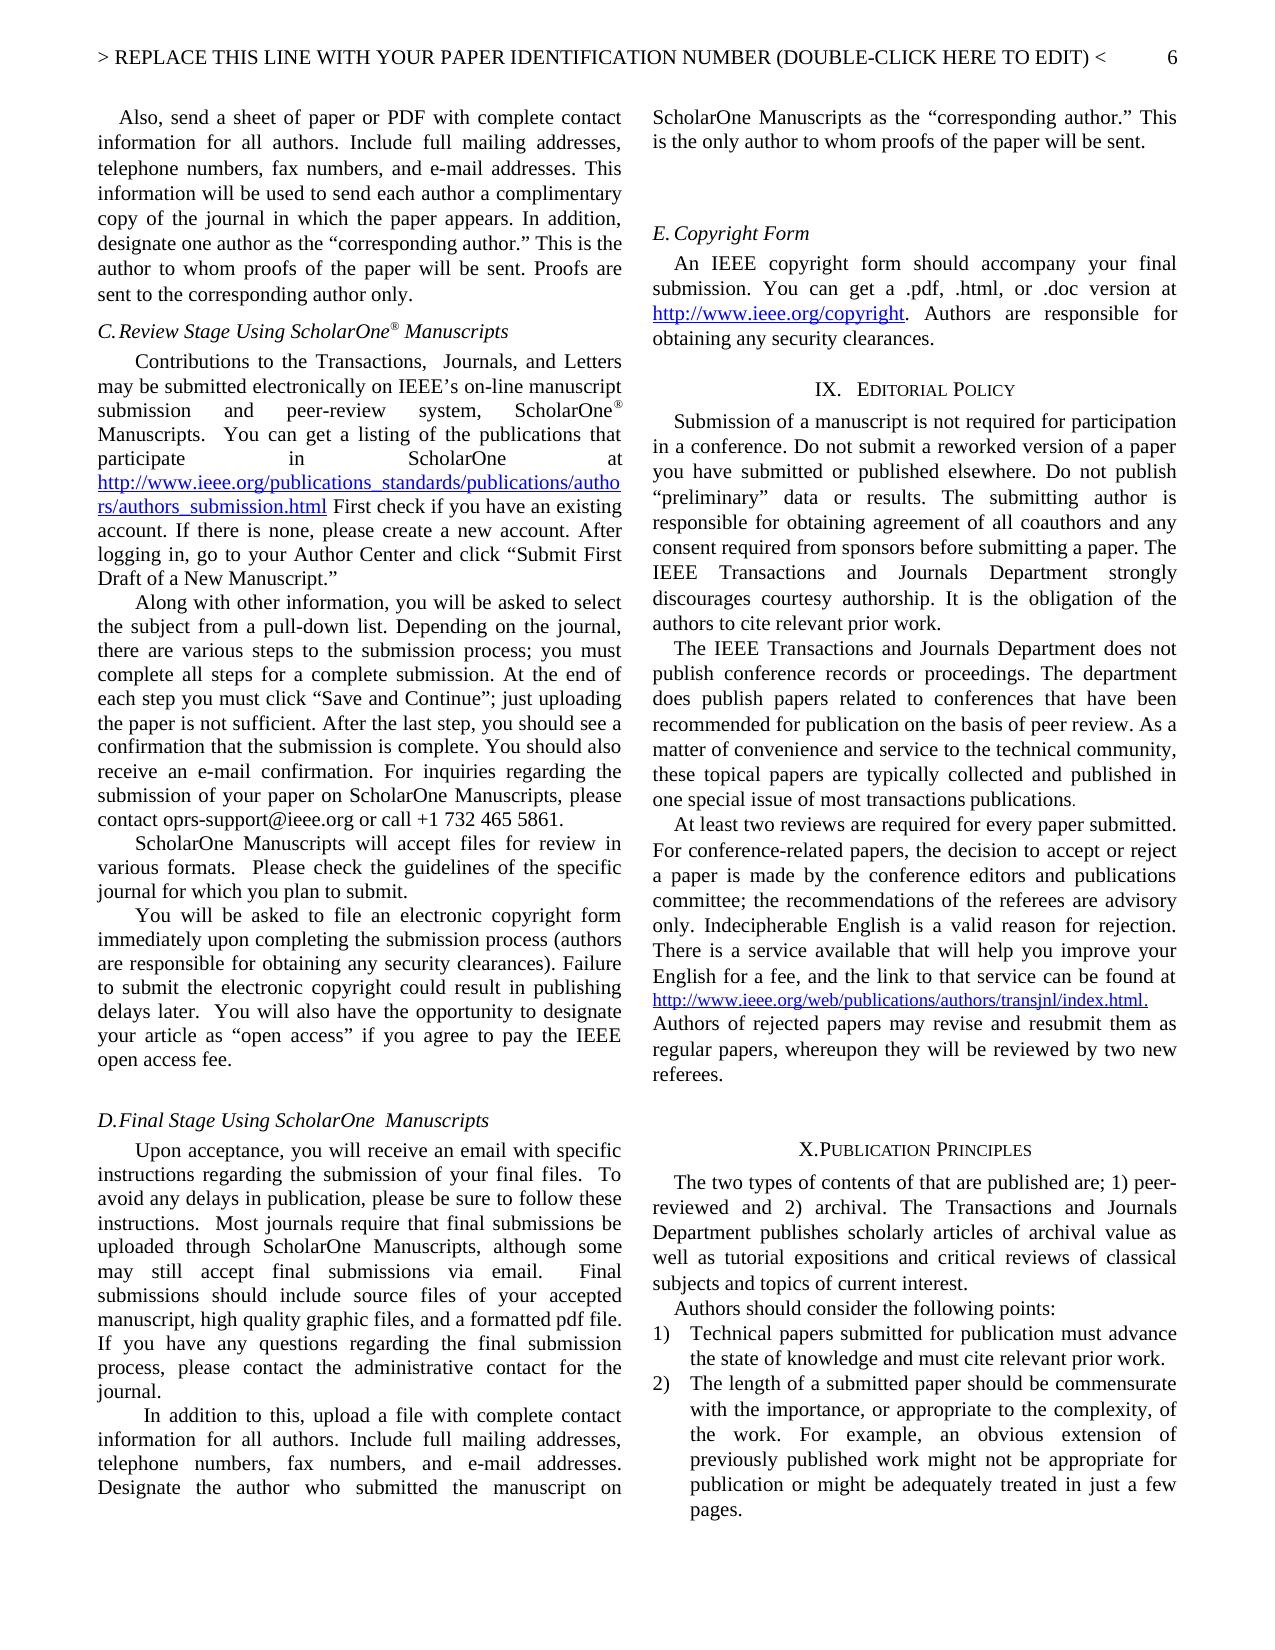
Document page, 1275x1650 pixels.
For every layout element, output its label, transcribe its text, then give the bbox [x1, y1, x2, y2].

text In addition to this, upload a file with complete contact information for all authors. Include full mailing addresses, telephone numbers, fax numbers, and e-mail addresses. Designate the author who submitted the manuscript on ScholarOne Manuscripts as the “corresponding author.” This is the only author to whom proofs of the paper will be sent. [652, 105, 1177, 153]
subtitle Publication Principles [652, 1137, 1177, 1161]
text In addition to this, upload a file with complete contact information for all authors. Include full mailing addresses, telephone numbers, fax numbers, and e-mail addresses. Designate the author who submitted the manuscript on ScholarOne Manuscripts as the “corresponding author.” This is the only author to whom proofs of the paper will be sent. [97, 1403, 622, 1499]
text An IEEE copyright form should accompany your final submission. You can get a .pdf, .html, or .doc version at http://www.ieee.org/copyright. Authors are responsible for obtaining any security clearances. [652, 251, 1177, 350]
text The IEEE Transactions and Journals Department does not publish conference records or proceedings. The department does publish papers related to conferences that have been recommended for publication on the basis of peer review. As a matter of convenience and service to the technical community, these topical papers are typically collected and published in one special issue of most transactions publications. [652, 636, 1177, 811]
text You will be asked to file an electronic copyright form immediately upon completing the submission process (authors are responsible for obtaining any security clearances). Failure to submit the electronic copyright could result in publishing delays later. You will also have the opportunity to designate your article as “open access” if you agree to pay the IEEE open access fee. [97, 903, 622, 1071]
subtitle Review Stage Using ScholarOne® Manuscripts [97, 319, 622, 343]
subtitle Copyright Form [652, 220, 1177, 244]
text Also, send a sheet of paper or PDF with complete contact information for all authors. Include full mailing addresses, telephone numbers, fax numbers, and e-mail addresses. This information will be used to send each author a complimentary copy of the journal in which the paper appears. In addition, designate one author as the “corresponding author.” This is the author to whom proofs of the paper will be sent. Proofs are sent to the corresponding author only. [97, 105, 622, 306]
list The length of a submitted paper should be commensurate with the importance, or appropriate to the complexity, of the work. For example, an obvious extension of previously published work might not be appropriate for publication or might be adequately treated in just a few pages. [652, 1371, 1177, 1521]
text The two types of contents of that are published are; 1) peer-reviewed and 2) archival. The Transactions and Journals Department publishes scholarly articles of archival value as well as tutorial expositions and critical reviews of classical subjects and topics of current interest. [652, 1169, 1177, 1294]
text Along with other information, you will be asked to select the subject from a pull-down list. Depending on the journal, there are various steps to the submission process; you must complete all steps for a complete submission. At the end of each step you must click “Save and Continue”; just uploading the paper is not sufficient. After the last step, you should see a confirmation that the submission is complete. You should also receive an e-mail confirmation. For inquiries regarding the submission of your paper on ScholarOne Manuscripts, please contact oprs-support@ieee.org or call +1 732 465 5861. [97, 590, 622, 831]
text ScholarOne Manuscripts will accept files for review in various formats. Please check the guidelines of the specific journal for which you plan to submit. [97, 831, 622, 903]
text Submission of a manuscript is not required for participation in a conference. Do not submit a reworked version of a paper you have submitted or published elsewhere. Do not publish “preliminary” data or results. The submitting author is responsible for obtaining agreement of all coauthors and any consent required from sponsors before submitting a paper. The IEEE Transactions and Journals Department strongly discourages courtesy authorship. It is the obligation of the authors to cite relevant prior work. [652, 409, 1177, 635]
subtitle Editorial Policy [652, 377, 1177, 401]
list Technical papers submitted for publication must advance the state of knowledge and must cite relevant prior work. [652, 1321, 1177, 1370]
text At least two reviews are required for every paper submitted. For conference-related papers, the decision to accept or reject a paper is made by the conference editors and publications committee; the recommendations of the referees are advisory only. Indecipherable English is a valid reason for rejection. There is a service available that will help you improve your English for a fee, and the link to that service can be found at http://www.ieee.org/web/publications/authors/transjnl/index.html. Authors of rejected papers may revise and resubmit them as regular papers, whereupon they will be reviewed by two new referees. [652, 812, 1177, 1086]
subtitle Final Stage Using ScholarOne Manuscripts [97, 1108, 622, 1132]
text Upon acceptance, you will receive an email with specific instructions regarding the submission of your final files. To avoid any delays in publication, please be sure to follow these instructions. Most journals require that final submissions be uploaded through ScholarOne Manuscripts, although some may still accept final submissions via email. Final submissions should include source files of your accepted manuscript, high quality graphic files, and a formatted pdf file. If you have any questions regarding the final submission process, please contact the administrative contact for the journal. [97, 1138, 622, 1403]
text Contributions to the Transactions, Journals, and Letters may be submitted electronically on IEEE’s on-line manuscript submission and peer-review system, ScholarOne® Manuscripts. You can get a listing of the publications that participate in ScholarOne at http://www.ieee.org/publications_standards/publications/authors/authors_submission.html First check if you have an existing account. If there is none, please create a new account. After logging in, go to your Author Center and click “Submit First Draft of a New Manuscript.” [97, 349, 622, 590]
text Authors should consider the following points: [652, 1296, 1177, 1320]
